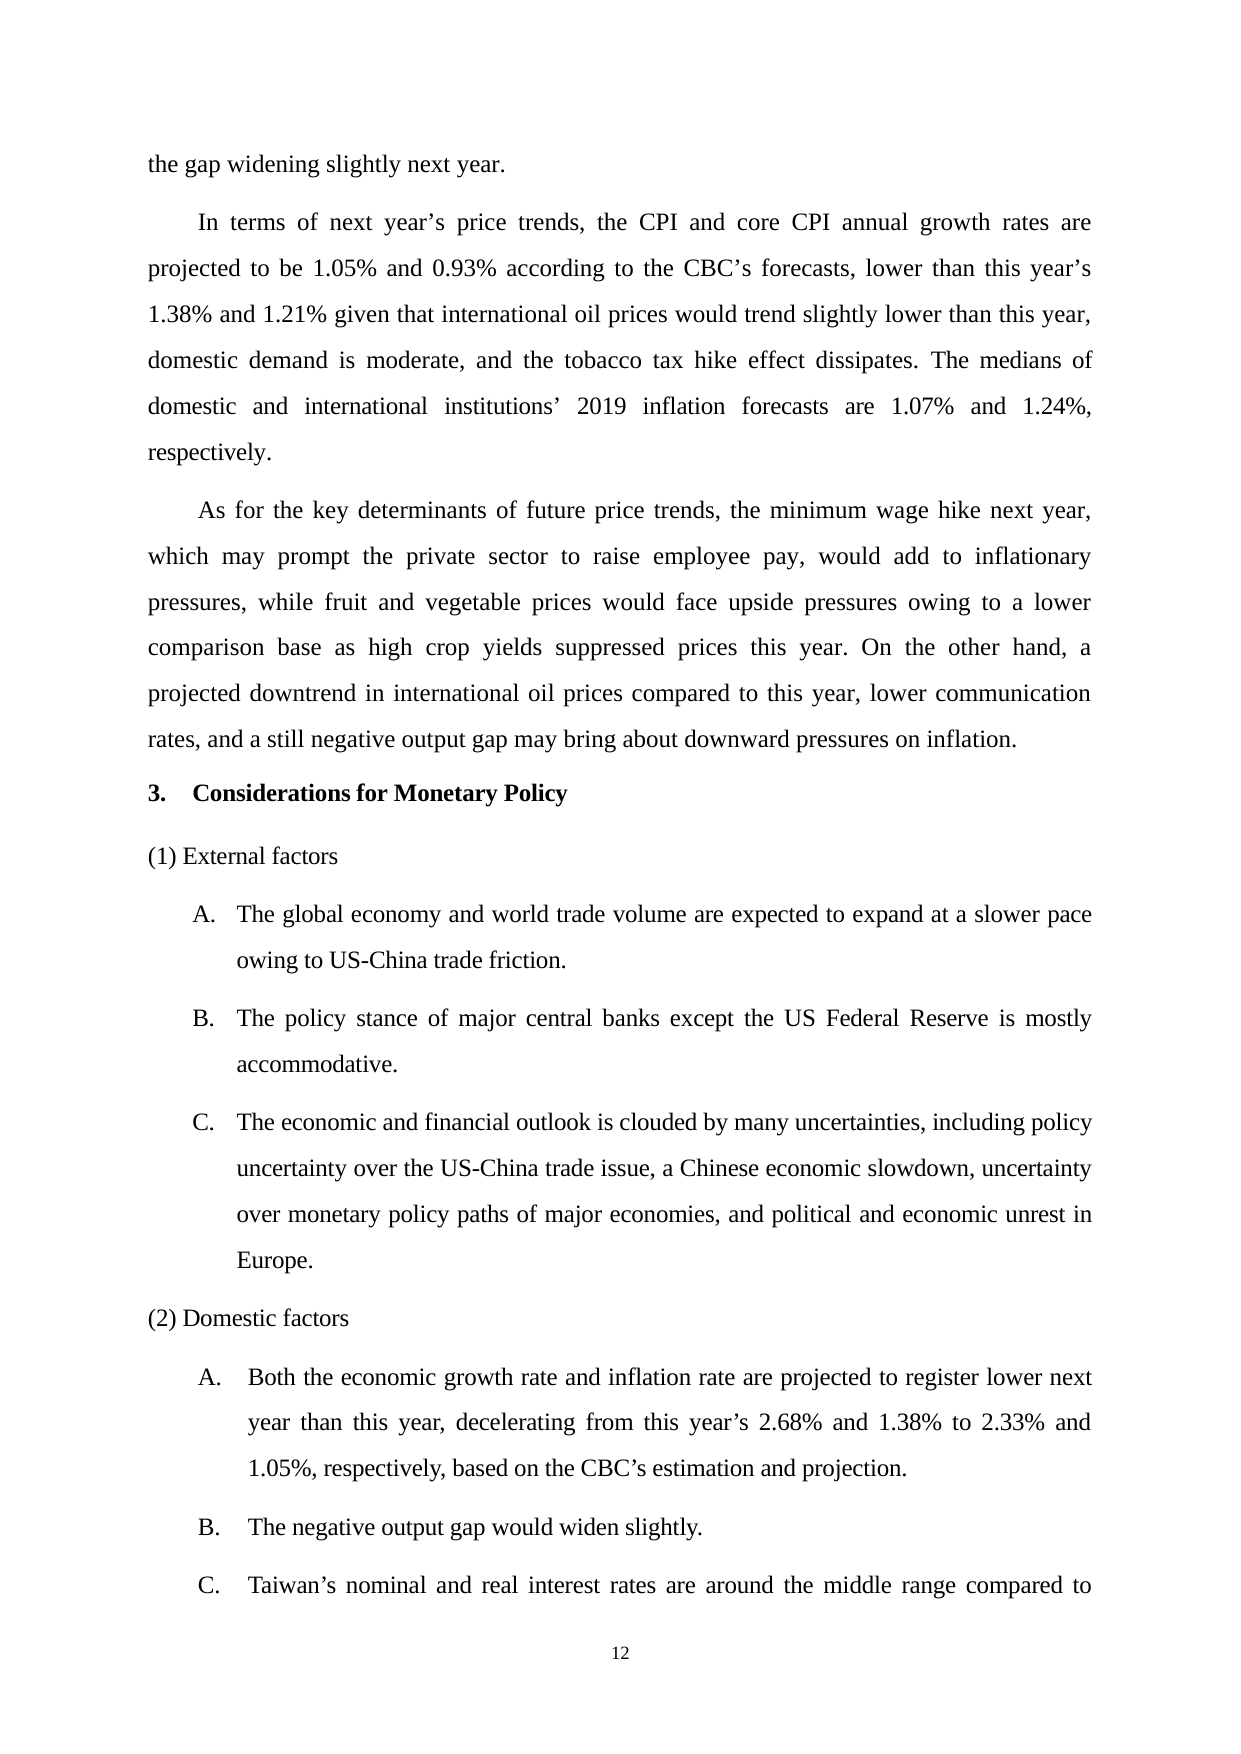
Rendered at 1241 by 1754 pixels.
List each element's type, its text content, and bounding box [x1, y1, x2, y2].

text (1) External factors [148, 827, 1092, 873]
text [148, 136, 1092, 182]
list The economic and financial outlook is clouded by many uncertainties, including policy uncertainty over the US-China trade issue, a Chinese economic slowdown, uncertainty over monetary policy paths of major economies, and political and economic unrest in Europe. [192, 1094, 1092, 1277]
text In terms of next year’s price trends, the CPI and core CPI annual growth rates are projected to be 1.05% and 0.93% according to the CBC’s forecasts, lower than this year’s 1.38% and 1.21% given that international oil prices would trend slightly lower than this year, domestic demand is moderate, and the tobacco tax hike effect dissipates. The medians of domestic and international institutions’ 2019 inflation forecasts are 1.07% and 1.24%, respectively. [148, 194, 1092, 469]
list The negative output gap would widen slightly. [198, 1498, 1092, 1544]
list The policy stance of major central banks except the US Federal Reserve is mostly accommodative. [192, 990, 1092, 1082]
text (2) Domestic factors [148, 1290, 1092, 1336]
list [198, 1557, 1092, 1602]
text As for the key determinants of future price trends, the minimum wage hike next year, which may prompt the private sector to raise employee pay, would add to inflationary pressures, while fruit and vegetable prices would face upside pressures owing to a lower comparison base as high crop yields suppressed prices this year. On the other hand, a projected downtrend in international oil prices compared to this year, lower communication rates, and a still negative output gap may bring about downward pressures on inflation. [148, 482, 1092, 757]
list Considerations for Monetary Policy [148, 769, 1092, 815]
list Both the economic growth rate and inflation rate are projected to register lower next year than this year, decelerating from this year’s 2.68% and 1.38% to 2.33% and 1.05%, respectively, based on the CBC’s estimation and projection. [198, 1348, 1092, 1486]
list The global economy and world trade volume are expected to expand at a slower pace owing to US-China trade friction. [192, 886, 1092, 977]
